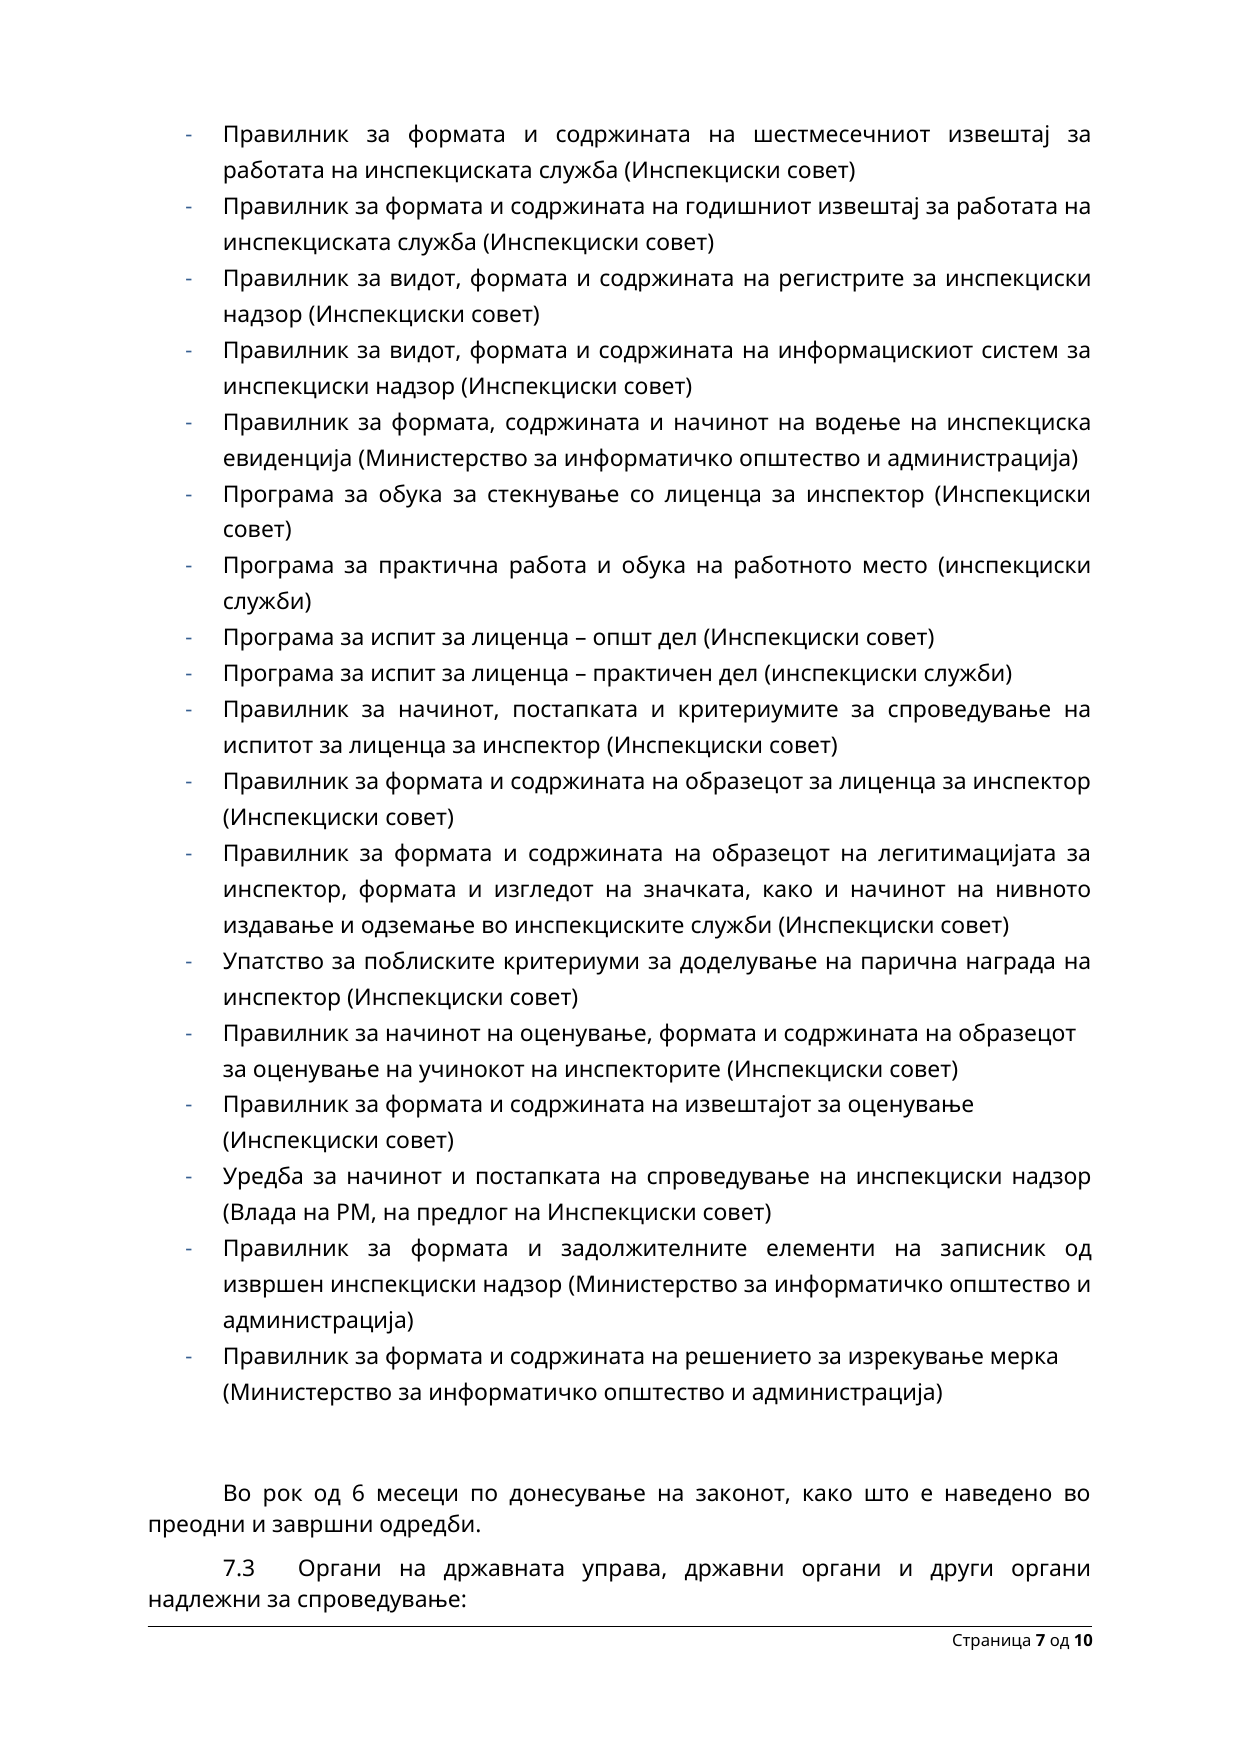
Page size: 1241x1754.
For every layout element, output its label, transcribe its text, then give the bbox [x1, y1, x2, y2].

text 7.3 Органи на државната управа, државни органи и други органи надлежни за спроведување: [148, 1551, 1092, 1614]
list Правилник за начинот на оценување, формата и содржината на образецот за оценување на учинокот на инспекторите (Инспекциски совет) [185, 1017, 1092, 1084]
list Правилник за формата и содржината на годишниот извештај за работата на инспекциската служба (Инспекциски совет) [185, 190, 1092, 257]
list Правилник за формата и содржината на решението за изрекување мерка (Министерство за информатичко општество и администрација) [185, 1340, 1092, 1407]
list Правилник за формата, содржината и начинот на водење на инспекциска евиденција (Министерство за информатичко општество и администрација) [185, 406, 1092, 473]
list Правилник за формата и содржината на шестмесечниот извештај за работата на инспекциската служба (Инспекциски совет) [185, 118, 1092, 185]
list Програма за испит за лиценца – општ дел (Инспекциски совет) [185, 621, 1092, 652]
list Правилник за видот, формата и содржината на регистрите за инспекциски надзор (Инспекциски совет) [185, 262, 1092, 329]
list Правилник за видот, формата и содржината на информацискиот систем за инспекциски надзор (Инспекциски совет) [185, 334, 1092, 401]
list Програма за испит за лиценца – практичен дел (инспекциски служби) [185, 657, 1092, 688]
list Уредба за начинот и постапката на спроведување на инспекциски надзор (Влада на РМ, на предлог на Инспекциски совет) [185, 1160, 1092, 1227]
text Во рок од 6 месеци по донесување на законот, како што е наведено во преодни и завршни одредби. [148, 1476, 1092, 1539]
list Правилник за формата и содржината на образецот на легитимацијата за инспектор, формата и изгледот на значката, како и начинот на нивното издавање и одземање во инспекциските служби (Инспекциски совет) [185, 837, 1092, 940]
list Упатство за поблиските критериуми за доделување на парична награда на инспектор (Инспекциски совет) [185, 945, 1092, 1012]
list Програма за практична работа и обука на работното место (инспекциски служби) [185, 549, 1092, 617]
list Правилник за начинот, постапката и критериумите за спроведување на испитот за лиценца за инспектор (Инспекциски совет) [185, 693, 1092, 760]
list Правилник за формата и содржината на извештајот за оценување (Инспекциски совет) [185, 1088, 1092, 1156]
list Правилник за формата и задолжителните елементи на записник од извршен инспекциски надзор (Министерство за информатичко општество и администрација) [185, 1232, 1092, 1335]
list Програма за обука за стекнување со лиценца за инспектор (Инспекциски совет) [185, 477, 1092, 545]
list Правилник за формата и содржината на образецот за лиценца за инспектор (Инспекциски совет) [185, 765, 1092, 832]
